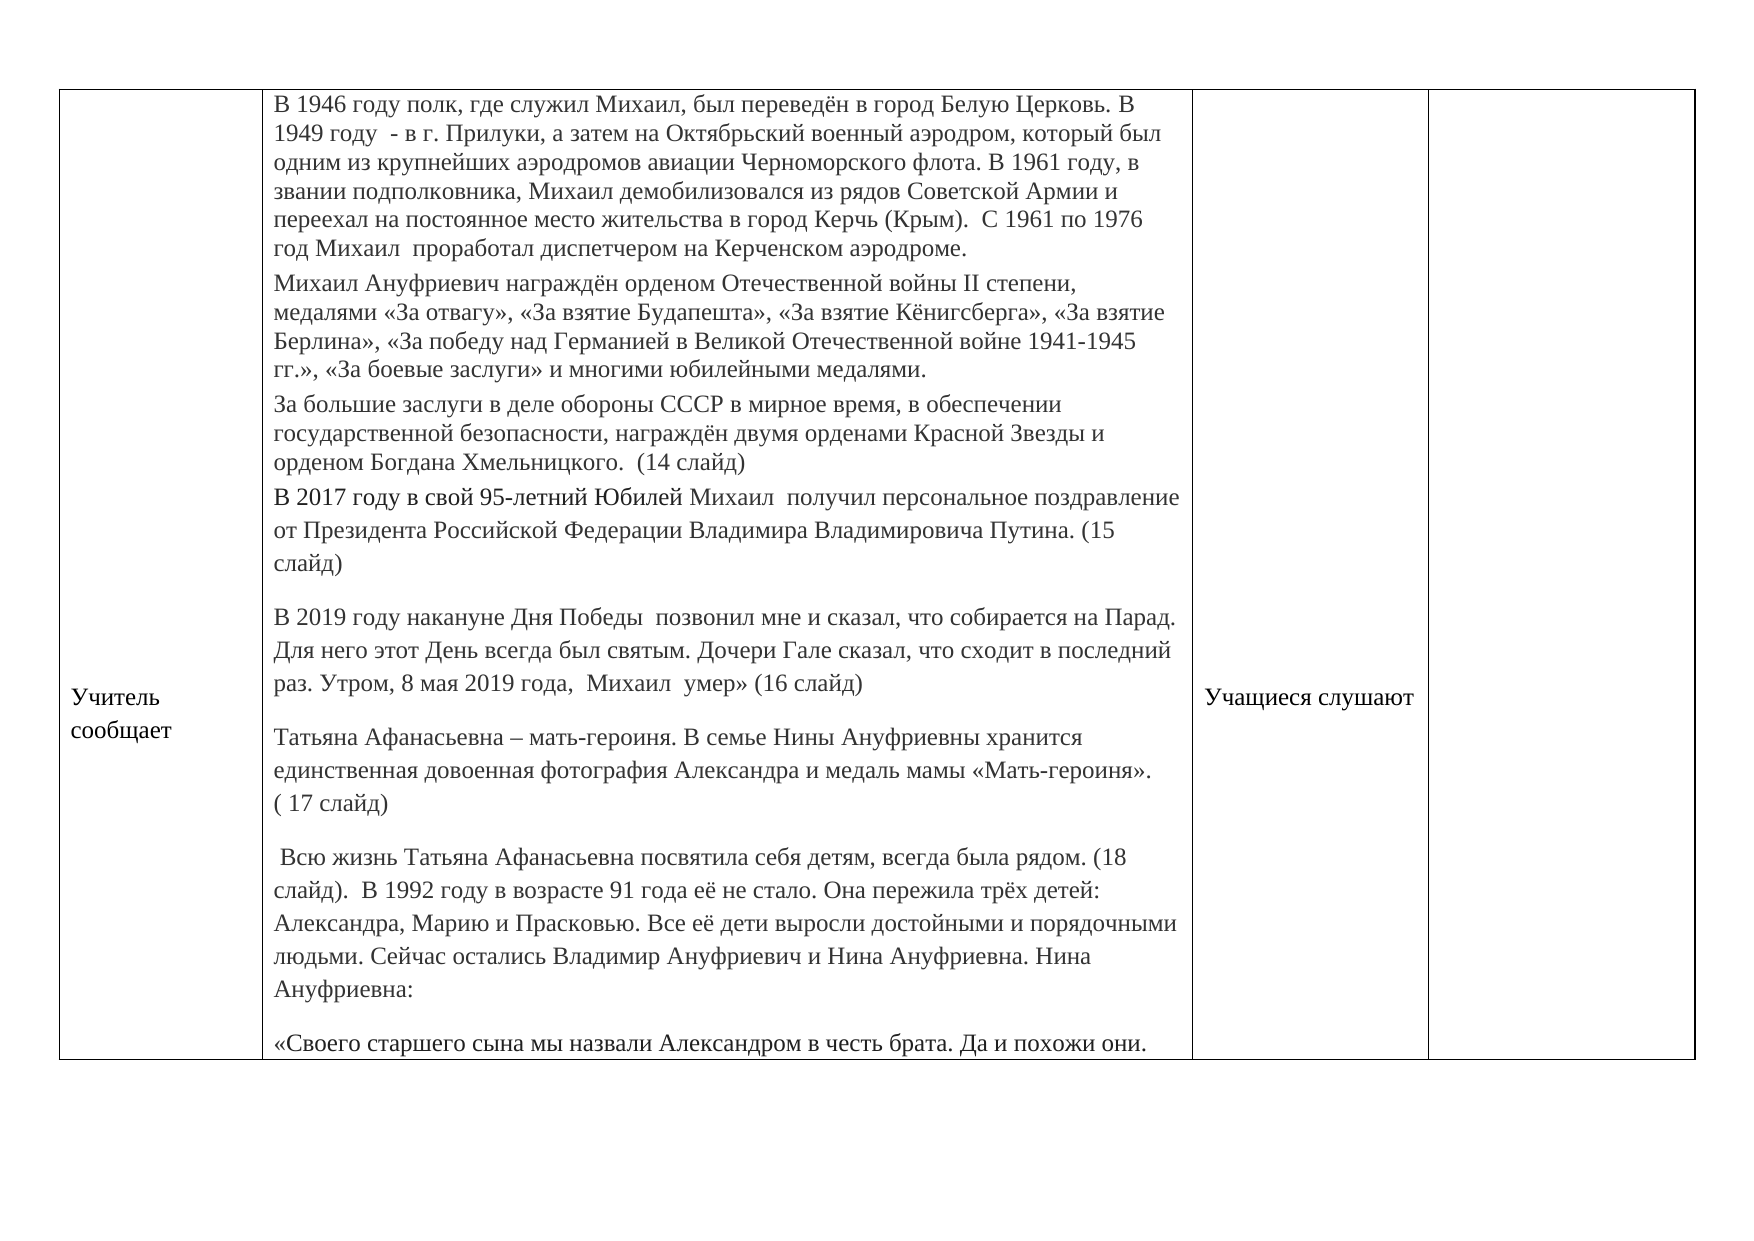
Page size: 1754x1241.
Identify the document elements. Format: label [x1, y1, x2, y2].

table_cell [263, 90, 1192, 1059]
table_cell [60, 90, 262, 1059]
table_cell [1429, 90, 1694, 1059]
table_cell [1193, 90, 1428, 1059]
